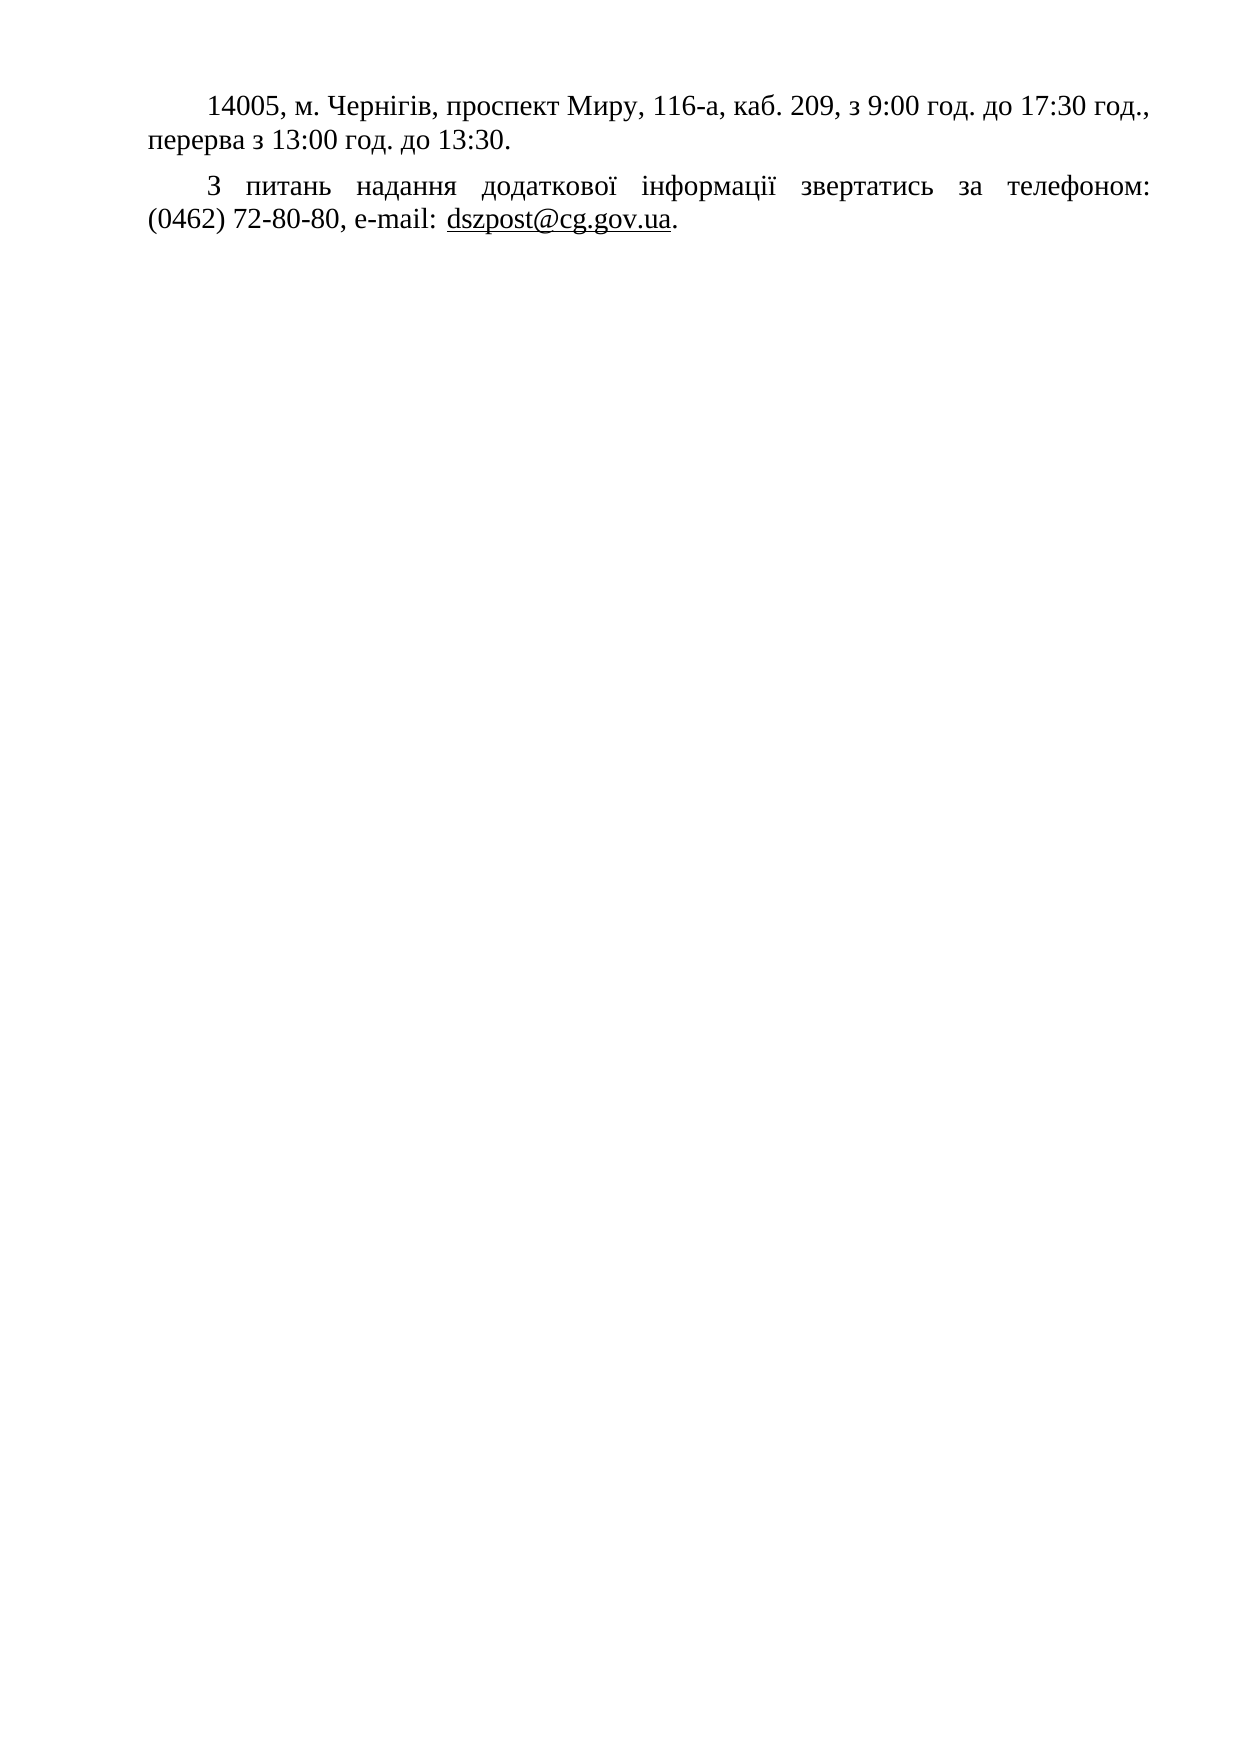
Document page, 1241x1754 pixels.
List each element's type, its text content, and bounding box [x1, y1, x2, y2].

text З питань надання додаткової інформації звертатись за телефоном: (0462) 72-80-80, е-mail: dszpost@cg.gov.ua. [148, 168, 1152, 235]
text 14005, м. Чернігів, проспект Миру, 116-а, каб. 209, з 9:00 год. до 17:30 год., перерва з 13:00 год. до 13:30. [148, 88, 1152, 156]
